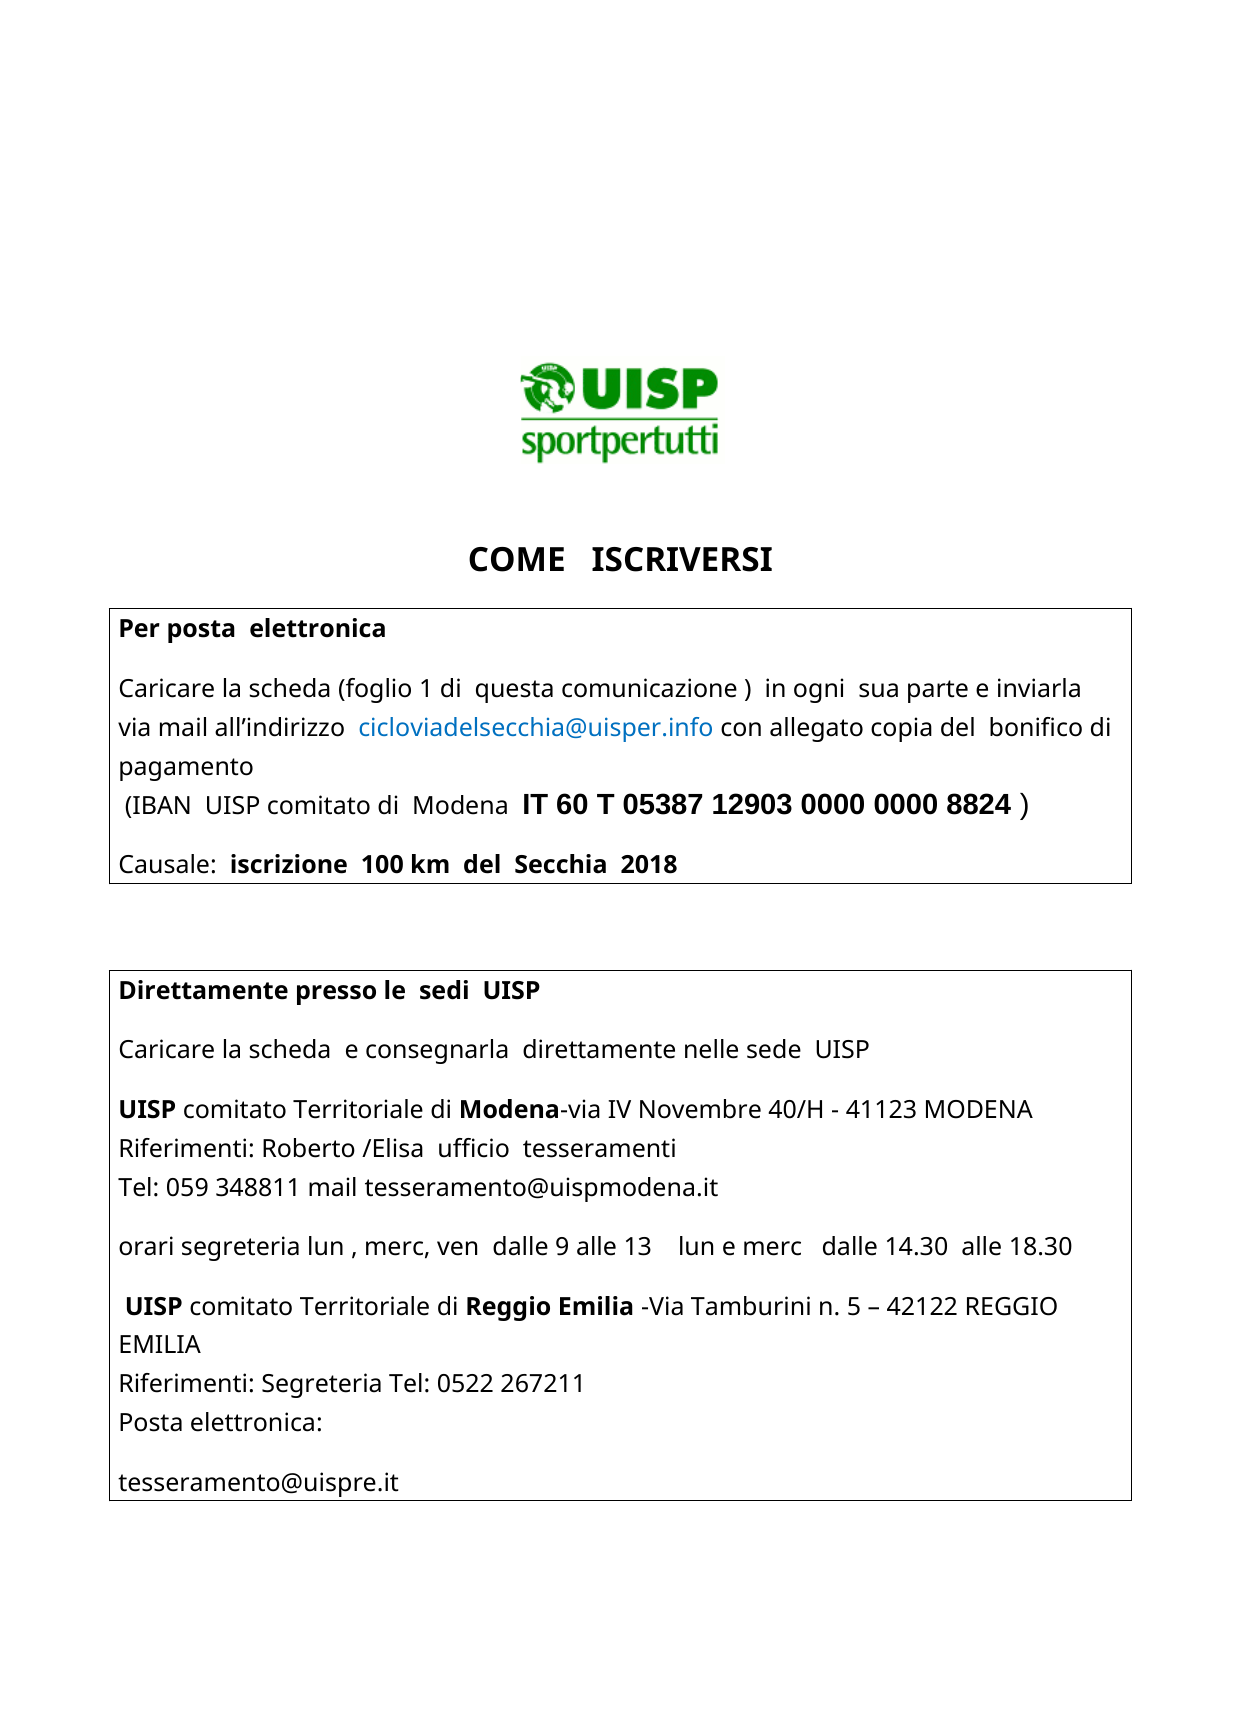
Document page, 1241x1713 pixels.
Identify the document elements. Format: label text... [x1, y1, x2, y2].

text UISP comitato Territoriale di Modena-via IV Novembre 40/H - 41123 MODENA Riferimenti: Roberto /Elisa ufficio tesseramenti Tel: 059 348811 mail tesseramento@uispmodena.it [110, 1089, 1131, 1203]
text orari segreteria lun , merc, ven dalle 9 alle 13 lun e merc dalle 14.30 alle 18.30 [110, 1226, 1131, 1263]
picture [520, 356, 725, 464]
text (IBAN UISP comitato di Modena IT 60 T 05387 12903 0000 0000 8824 ) [110, 784, 1131, 822]
text Causale: iscrizione 100 km del Secchia 2018 [110, 844, 1131, 883]
text tesseramento@uispre.it [110, 1461, 1131, 1500]
text Caricare la scheda e consegnarla direttamente nelle sede UISP [110, 1029, 1131, 1066]
text Caricare la scheda (foglio 1 di questa comunicazione ) in ogni sua parte e inviarla via mail all’indirizzo cicloviadelsecchia@uisper.info con allegato copia del bonifico di pagamento [110, 667, 1131, 782]
text Direttamente presso le sedi UISP [110, 971, 1131, 1007]
text COME ISCRIVERSI [118, 535, 1122, 581]
text UISP comitato Territoriale di Reggio Emilia -Via Tamburini n. 5 – 42122 REGGIO EMILIA Riferimenti: Segreteria Tel: 0522 267211 Posta elettronica: [110, 1285, 1131, 1439]
text Per posta elettronica [110, 609, 1131, 645]
